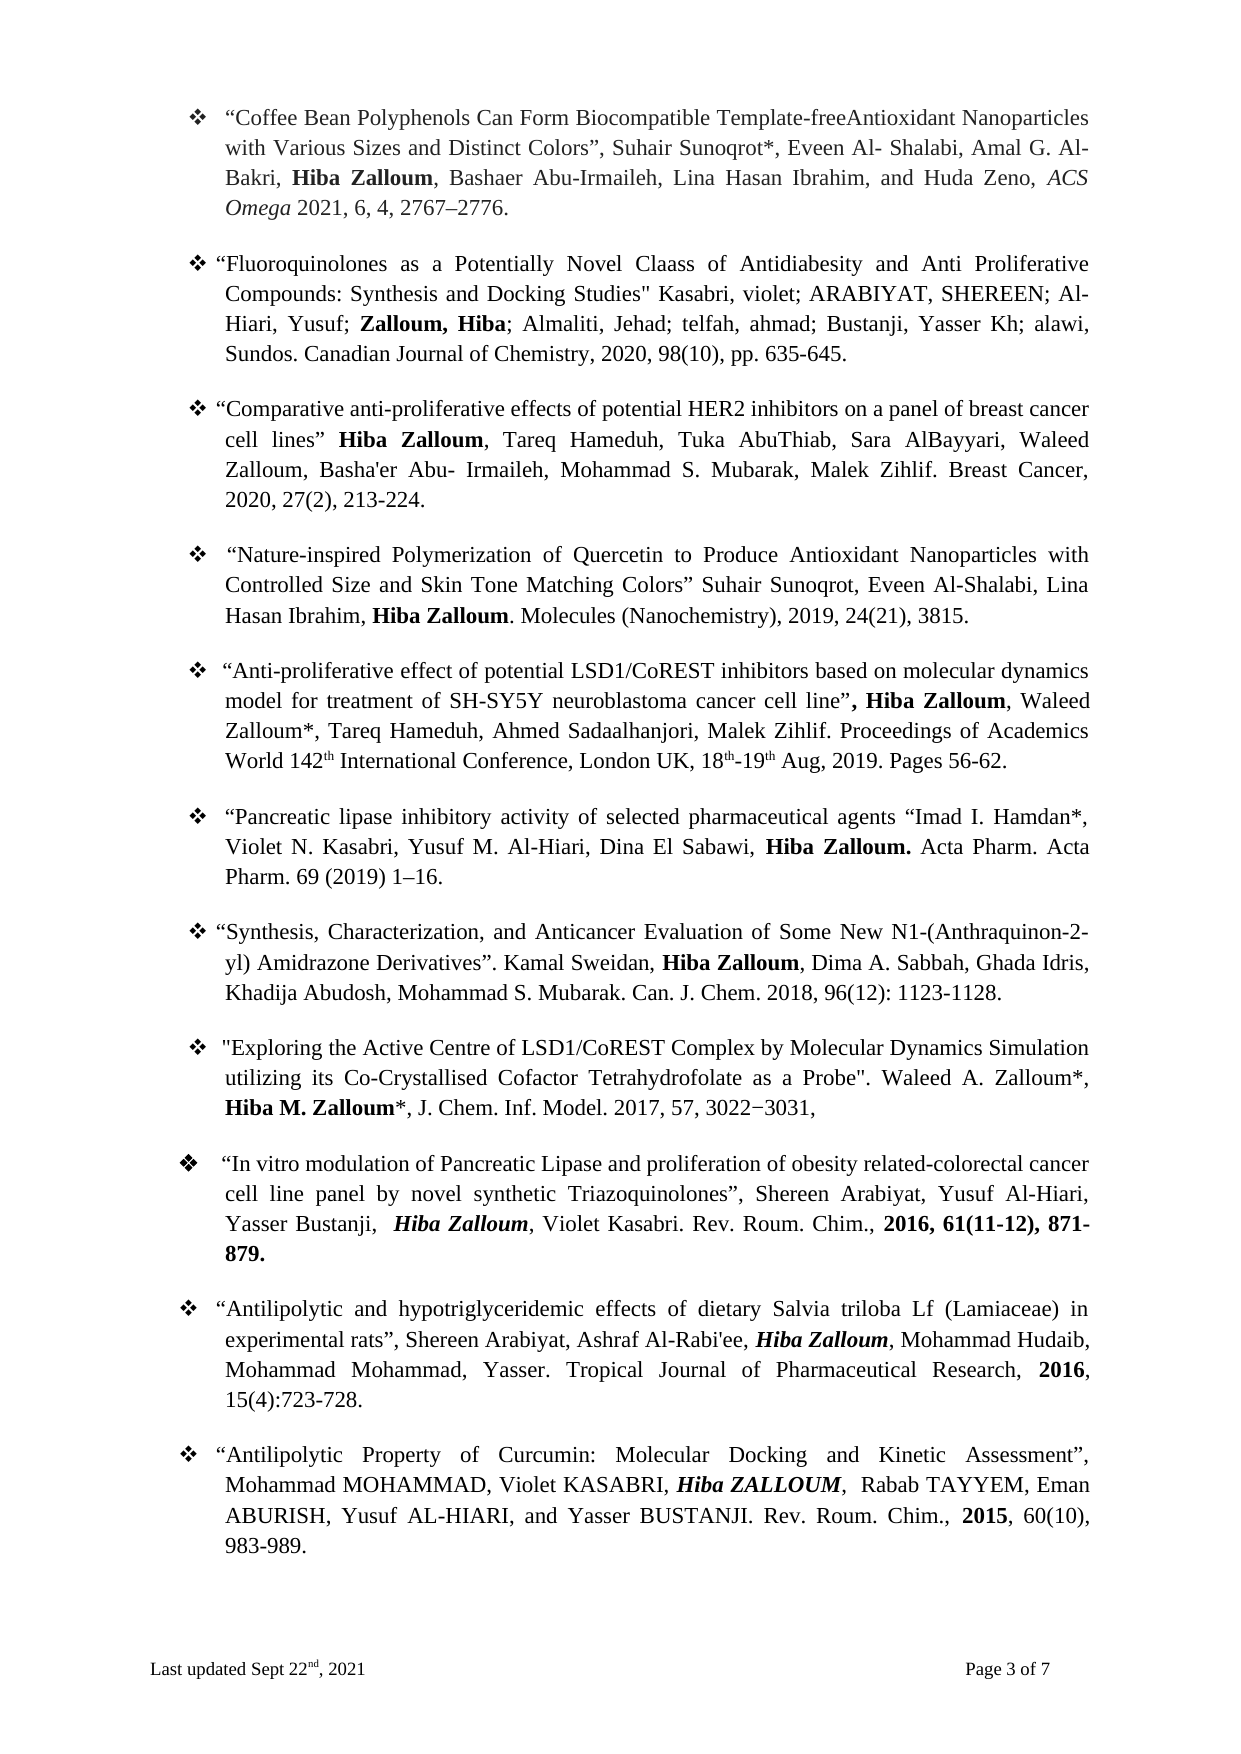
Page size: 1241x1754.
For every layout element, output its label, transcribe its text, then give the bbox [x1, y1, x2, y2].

list “Coffee Bean Polyphenols Can Form Biocompatible Template-freeAntioxidant Nanoparticles with Various Sizes and Distinct Colors”, Suhair Sunoqrot*, Eveen Al- Shalabi, Amal G. Al-Bakri, Hiba Zalloum, Bashaer Abu-Irmaileh, Lina Hasan Ibrahim, and Huda Zeno, ACS Omega 2021, 6, 4, 2767–2776. [187, 104, 1090, 221]
list “Comparative anti-proliferative effects of potential HER2 inhibitors on a panel of breast cancer cell lines” Hiba Zalloum, Tareq Hameduh, Tuka AbuThiab, Sara AlBayyari, Waleed Zalloum, Basha'er Abu- Irmaileh, Mohammad S. Mubarak, Malek Zihlif. Breast Cancer, 2020, 27(2), 213-224. [187, 395, 1090, 512]
list “Synthesis, Characterization, and Anticancer Evaluation of Some New N1-(Anthraquinon-2-yl) Amidrazone Derivatives”. Kamal Sweidan, Hiba Zalloum, Dima A. Sabbah, Ghada Idris, Khadija Abudosh, Mohammad S. Mubarak. Can. J. Chem. 2018, 96(12): 1123-1128. [187, 918, 1090, 1005]
list “In vitro modulation of Pancreatic Lipase and proliferation of obesity related-colorectal cancer cell line panel by novel synthetic Triazoquinolones”, Shereen Arabiyat, Yusuf Al-Hiari, Yasser Bustanji, Hiba Zalloum, Violet Kasabri. Rev. Roum. Chim., 2016, 61(11-12), 871-879. [178, 1149, 1090, 1267]
list “Anti-proliferative effect of potential LSD1/CoREST inhibitors based on molecular dynamics model for treatment of SH-SY5Y neuroblastoma cancer cell line”, Hiba Zalloum, Waleed Zalloum*, Tareq Hameduh, Ahmed Sadaalhanjori, Malek Zihlif. Proceedings of Academics World 142th International Conference, London UK, 18th-19th Aug, 2019. Pages 56-62. [187, 657, 1090, 774]
list “Fluoroquinolones as a Potentially Novel Claass of Antidiabesity and Anti Proliferative Compounds: Synthesis and Docking Studies" Kasabri, violet; ARABIYAT, SHEREEN; Al-Hiari, Yusuf; Zalloum, Hiba; Almaliti, Jehad; telfah, ahmad; Bustanji, Yasser Kh; alawi, Sundos. Canadian Journal of Chemistry, 2020, 98(10), pp. 635-645. [187, 249, 1090, 367]
list “Nature-inspired Polymerization of Quercetin to Produce Antioxidant Nanoparticles with Controlled Size and Skin Tone Matching Colors” Suhair Sunoqrot, Eveen Al-Shalabi, Lina Hasan Ibrahim, Hiba Zalloum. Molecules (Nanochemistry), 2019, 24(21), 3815. [187, 541, 1090, 628]
list “Pancreatic lipase inhibitory activity of selected pharmaceutical agents “Imad I. Hamdan*, Violet N. Kasabri, Yusuf M. Al-Hiari, Dina El Sabawi, Hiba Zalloum. Acta Pharm. Acta Pharm. 69 (2019) 1–16. [187, 803, 1090, 889]
list “Antilipolytic Property of Curcumin: Molecular Docking and Kinetic Assessment”, Mohammad MOHAMMAD, Violet KASABRI, Hiba ZALLOUM, Rabab TAYYEM, Eman ABURISH, Yusuf AL-HIARI, and Yasser BUSTANJI. Rev. Roum. Chim., 2015, 60(10), 983-989. [178, 1441, 1090, 1558]
list "Exploring the Active Centre of LSD1/CoREST Complex by Molecular Dynamics Simulation utilizing its Co-Crystallised Cofactor Tetrahydrofolate as a Probe". Waleed A. Zalloum*, Hiba M. Zalloum*, J. Chem. Inf. Model. 2017, 57, 3022−3031, [187, 1034, 1090, 1121]
list “Antilipolytic and hypotriglyceridemic effects of dietary Salvia triloba Lf (Lamiaceae) in experimental rats”, Shereen Arabiyat, Ashraf Al-Rabi'ee, Hiba Zalloum, Mohammad Hudaib, Mohammad Mohammad, Yasser. Tropical Journal of Pharmaceutical Research, 2016, 15(4):723-728. [178, 1295, 1090, 1412]
